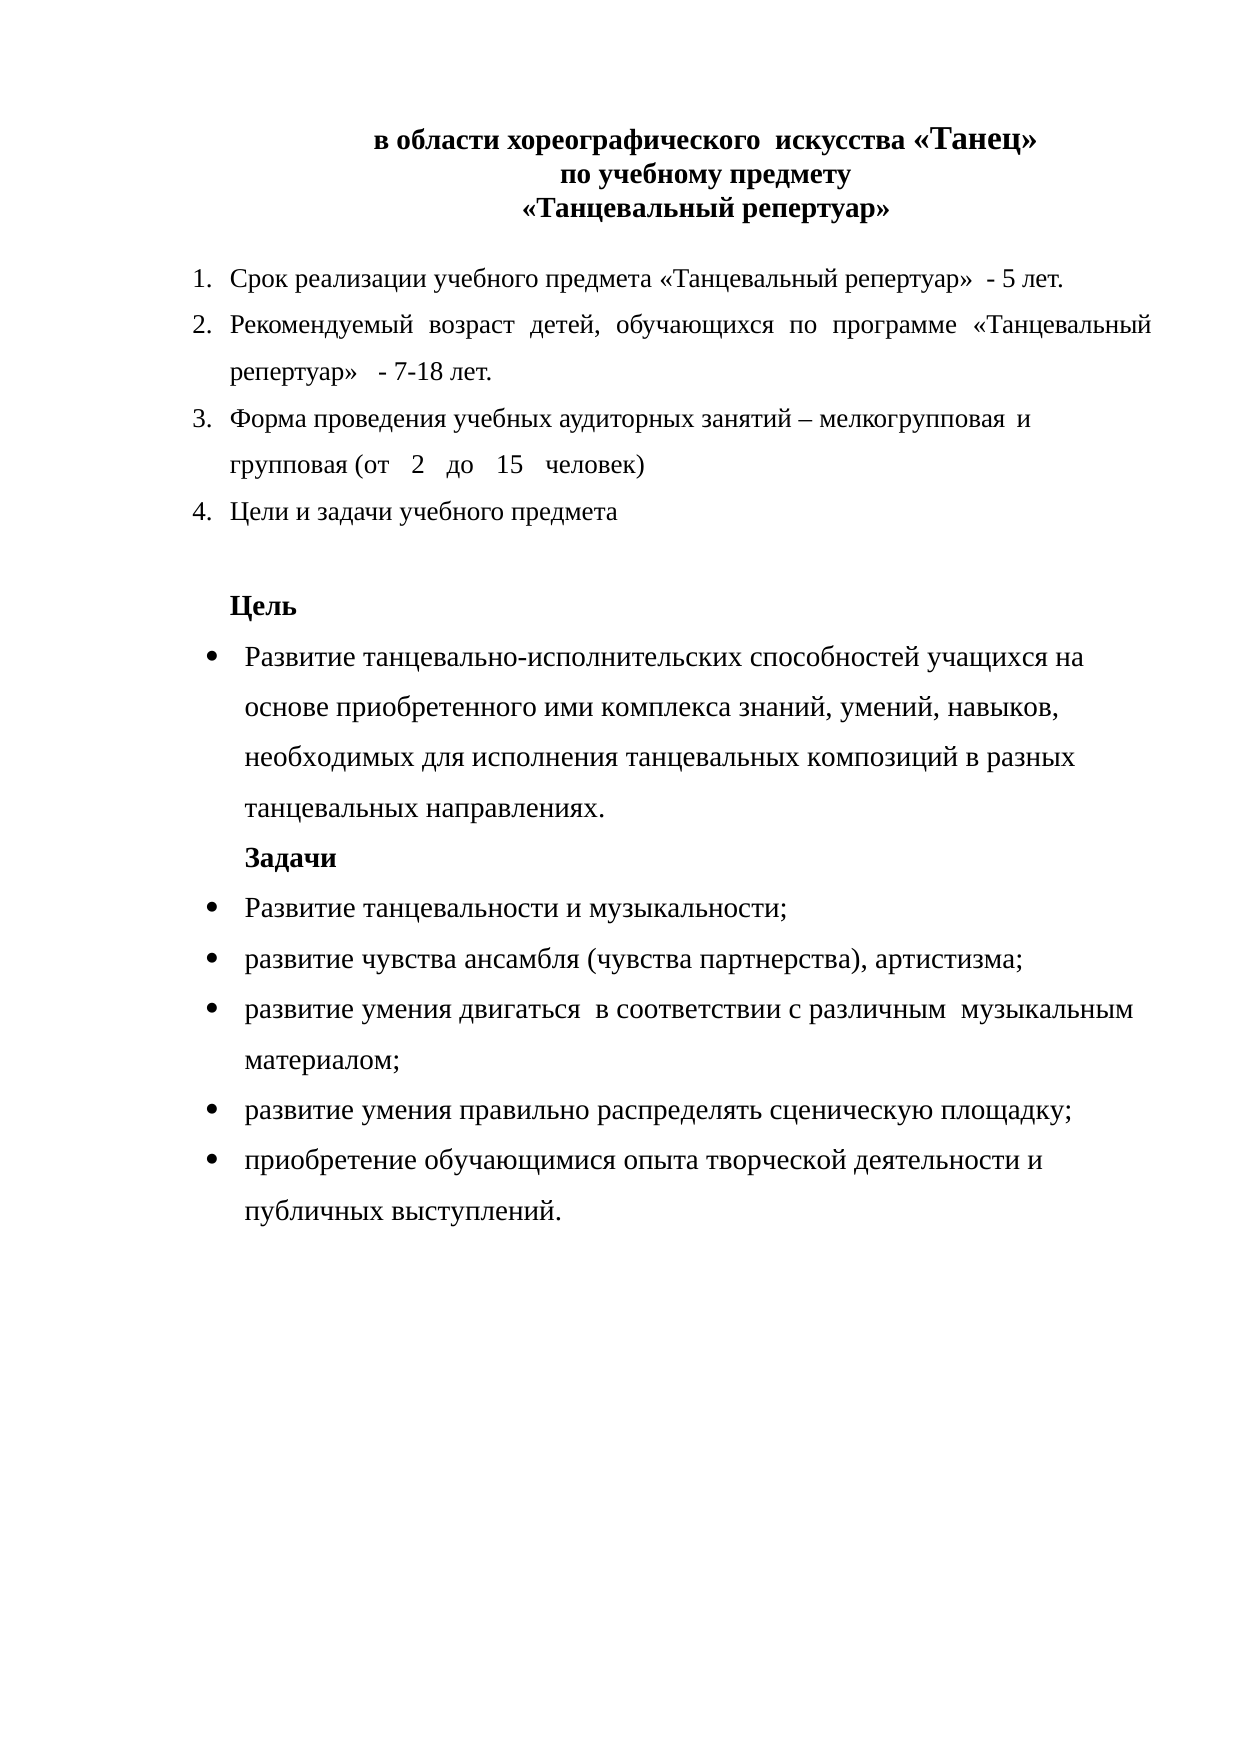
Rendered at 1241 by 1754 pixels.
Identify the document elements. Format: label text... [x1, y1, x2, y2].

list Форма проведения учебных аудиторных занятий – мелкогрупповая и групповая (от 2 до 15 человек) [192, 402, 1152, 480]
list в области хореографического искусства «Танец» [259, 118, 1152, 156]
list развитие умения двигаться в соответствии с различным музыкальным материалом; [207, 991, 1152, 1075]
list развитие чувства ансамбля (чувства партнерства), артистизма; [207, 941, 1152, 974]
list по учебному предмету [259, 156, 1152, 190]
text «Танцевальный репертуар» [177, 190, 1152, 223]
list Цели и задачи учебного предмета [192, 495, 1152, 526]
list Развитие танцевально-исполнительских способностей учащихся на основе приобретенного ими комплекса знаний, умений, навыков, необходимых для исполнения танцевальных композиций в разных танцевальных направлениях. [207, 639, 1152, 823]
list приобретение обучающимися опыта творческой деятельности и публичных выступлений. [207, 1142, 1152, 1226]
list Развитие танцевальности и музыкальности; [207, 891, 1152, 924]
list развитие умения правильно распределять сценическую площадку; [207, 1092, 1152, 1126]
list Срок реализации учебного предмета «Танцевальный репертуар» - 5 лет. [192, 262, 1152, 293]
text Задачи [177, 840, 1152, 874]
text Цель [177, 588, 1152, 622]
list Рекомендуемый возраст детей, обучающихся по программе «Танцевальный репертуар» - 7-18 лет. [192, 308, 1152, 386]
